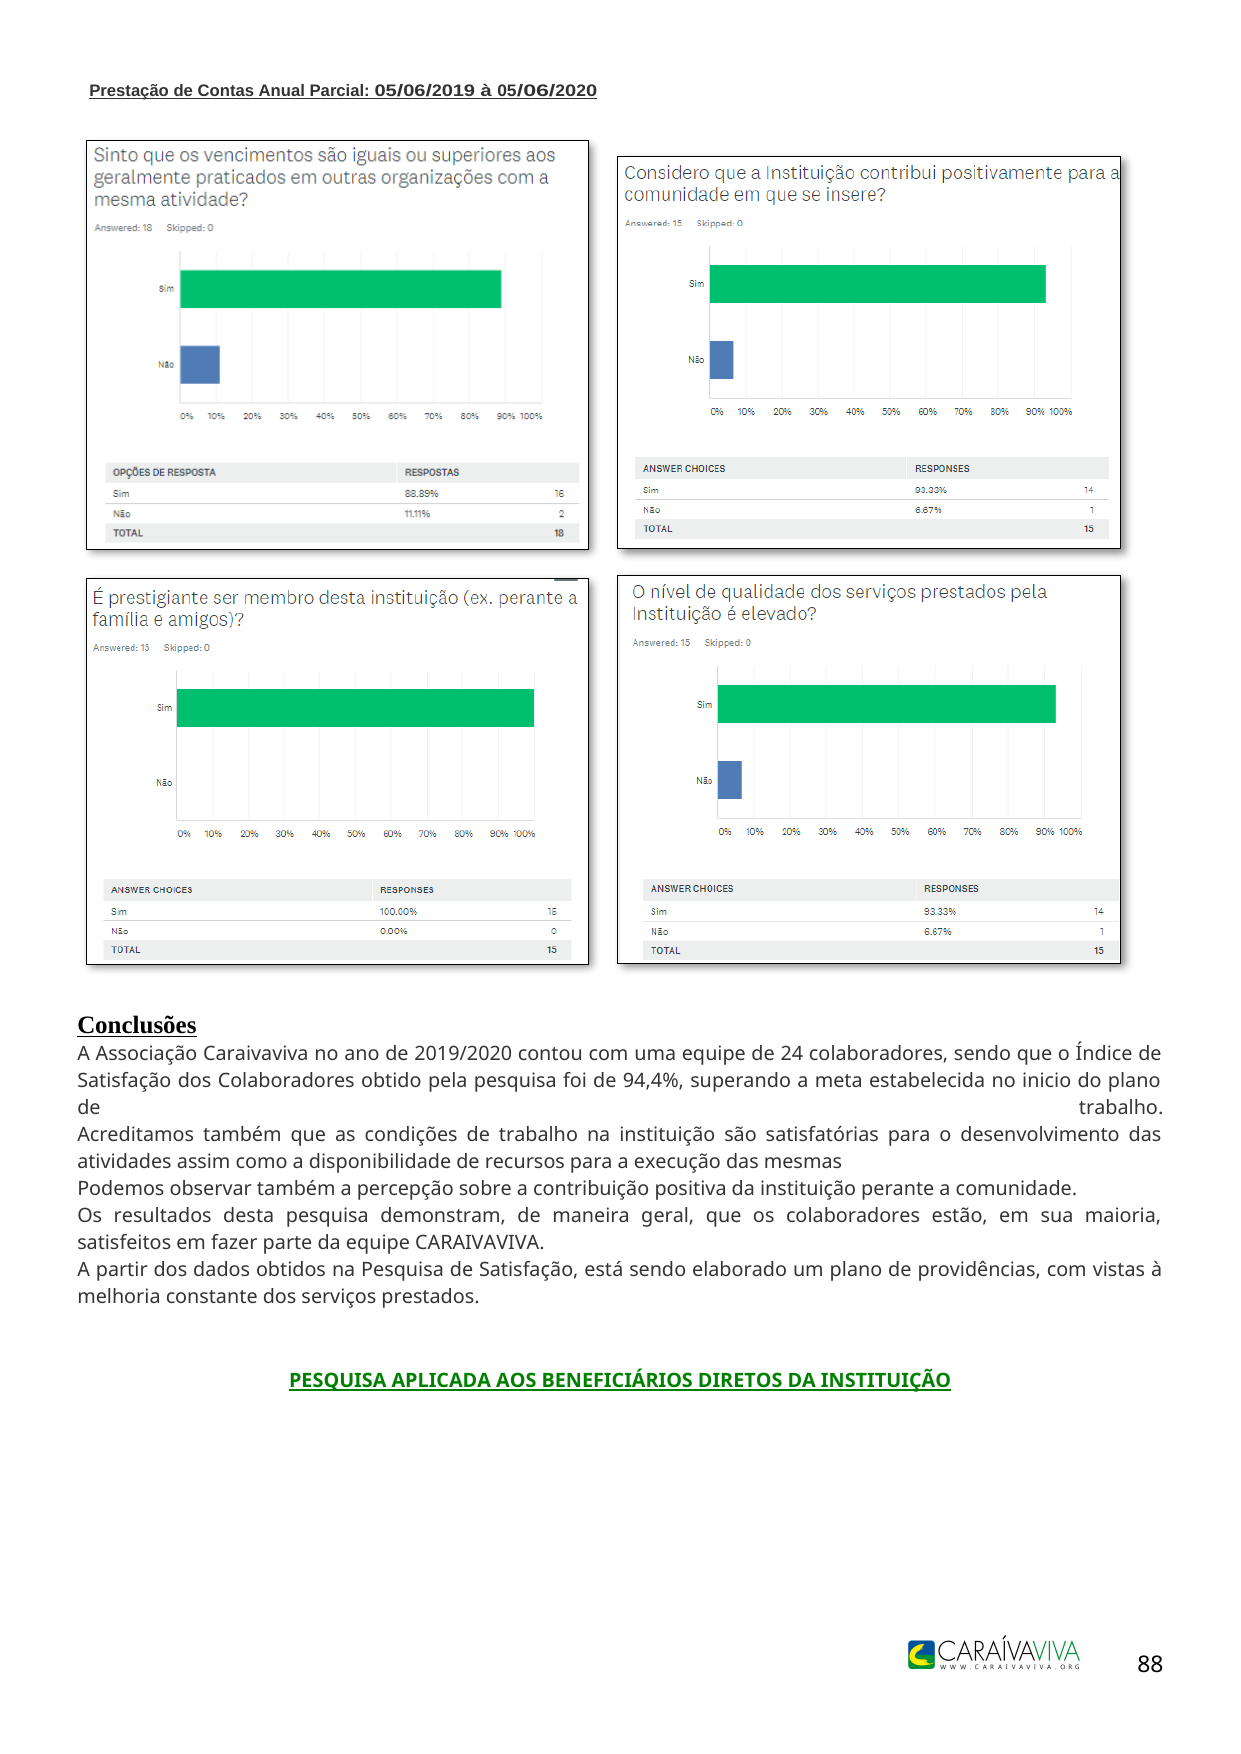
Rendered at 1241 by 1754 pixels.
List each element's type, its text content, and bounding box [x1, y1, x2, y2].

picture [87, 141, 588, 549]
text PESQUISA APLICADA AOS BENEFICIÁRIOS DIRETOS DA INSTITUIÇÃO [77, 1367, 1163, 1393]
picture [618, 576, 1120, 963]
picture [906, 1634, 1084, 1673]
text A partir dos dados obtidos na Pesquisa de Satisfação, está sendo elaborado um plano de providências, com vistas à melhoria constante dos serviços prestados. [77, 1255, 1163, 1309]
text Podemos observar também a percepção sobre a contribuição positiva da instituição perante a comunidade. [77, 1174, 1163, 1201]
text Conclusões [77, 1011, 1163, 1039]
picture [618, 157, 1120, 548]
text Os resultados desta pesquisa demonstram, de maneira geral, que os colaboradores estão, em sua maioria, satisfeitos em fazer parte da equipe CARAIVAVIVA. [77, 1201, 1163, 1255]
text A Associação Caraivaviva no ano de 2019/2020 contou com uma equipe de 24 colaboradores, sendo que o Índice de Satisfação dos Colaboradores obtido pela pesquisa foi de 94,4%, superando a meta estabelecida no inicio do plano de trabalho. Acreditamos também que as condições de trabalho na instituição são satisfatórias para o desenvolvimento das atividades assim como a disponibilidade de recursos para a execução das mesmas [77, 1039, 1163, 1174]
picture [87, 579, 588, 964]
